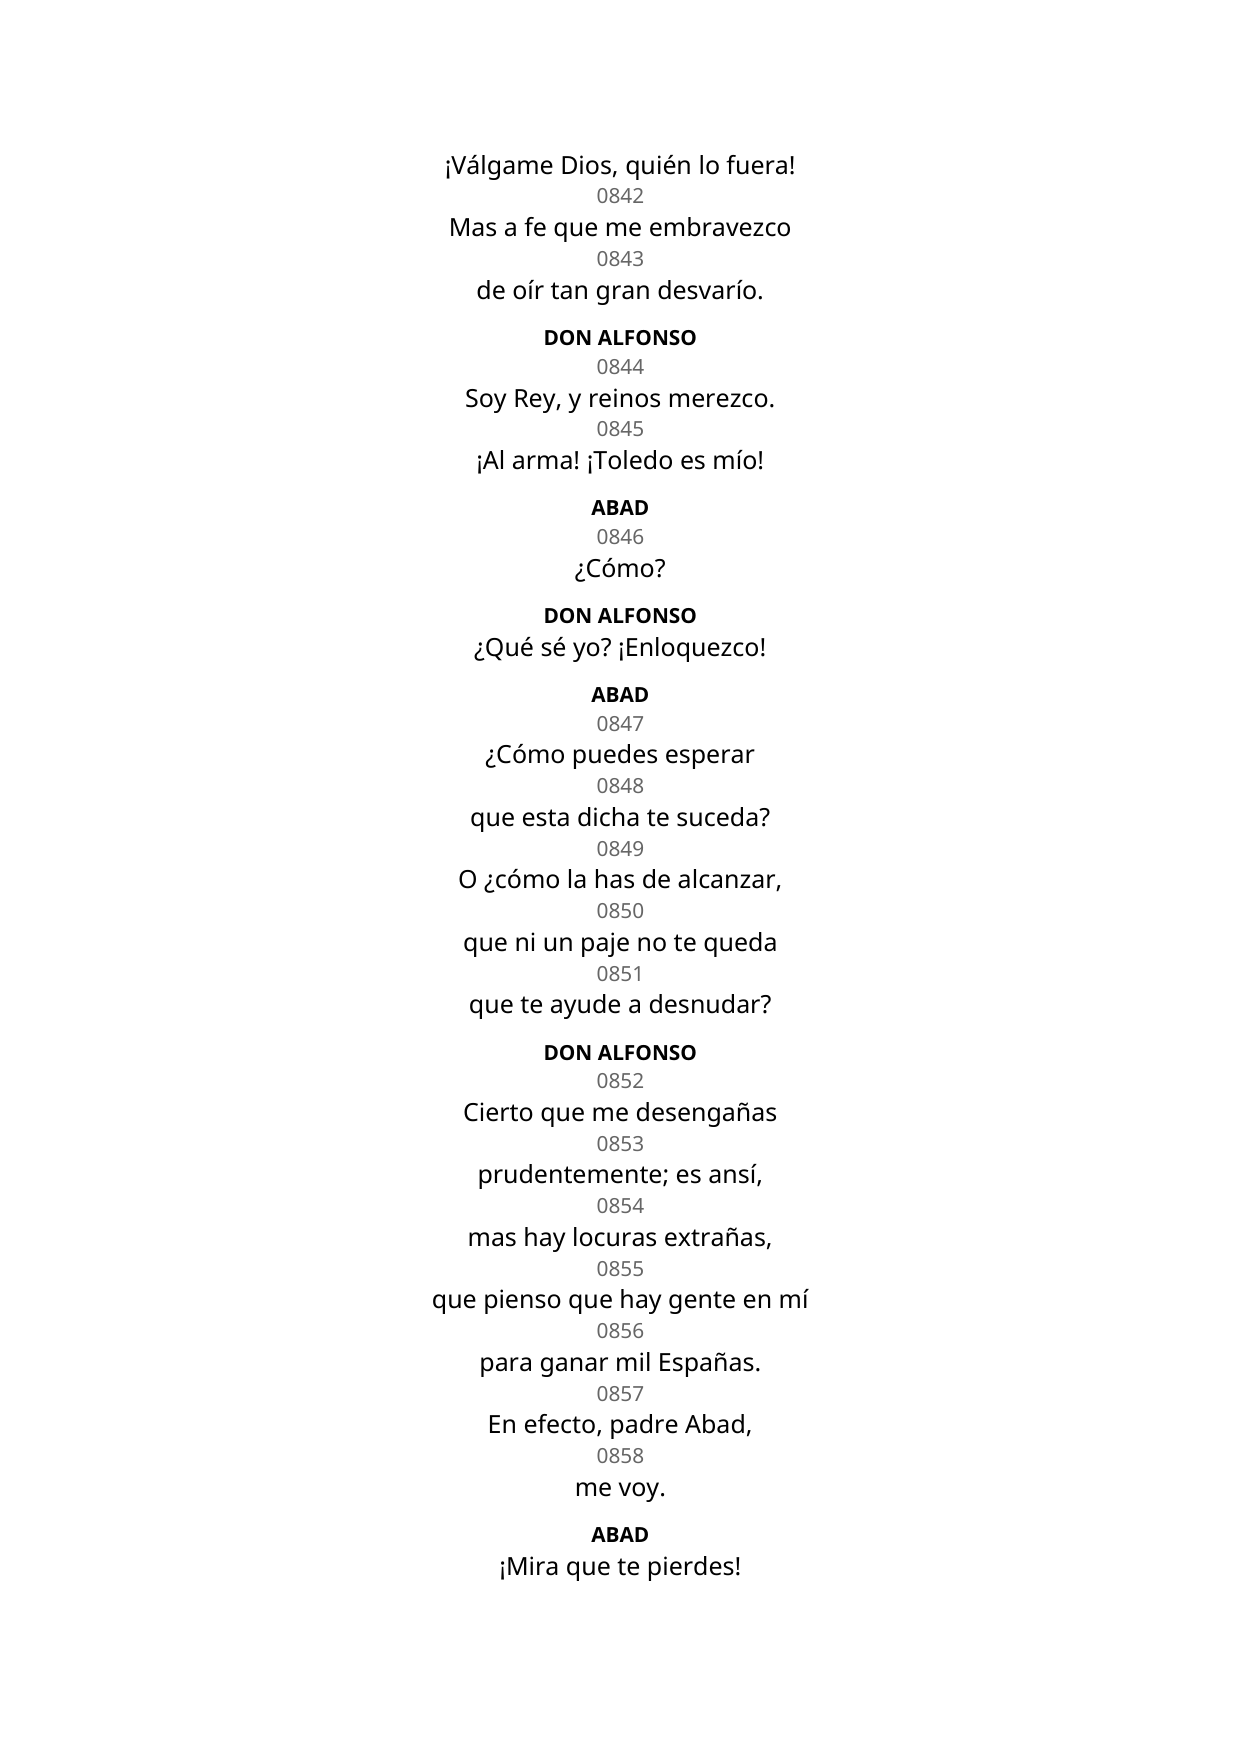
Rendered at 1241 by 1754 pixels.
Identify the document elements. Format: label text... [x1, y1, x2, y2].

text 0848 [177, 771, 1063, 799]
text 0858 [177, 1441, 1063, 1470]
text 0850 [177, 896, 1063, 924]
text que te ayude a desnudar? [177, 987, 1063, 1021]
text DON ALFONSO [177, 323, 1063, 352]
text mas hay locuras extrañas, [177, 1220, 1063, 1254]
text 0855 [177, 1254, 1063, 1282]
text ¡Mira que te pierdes! [177, 1549, 1063, 1583]
text que pienso que hay gente en mí [177, 1282, 1063, 1316]
text ABAD [177, 493, 1063, 522]
text ABAD [177, 680, 1063, 709]
text 0852 [177, 1066, 1063, 1095]
text 0856 [177, 1316, 1063, 1345]
text 0853 [177, 1129, 1063, 1157]
text ¡Al arma! ¡Toledo es mío! [177, 443, 1063, 477]
text En efecto, padre Abad, [177, 1407, 1063, 1441]
text 0842 [177, 182, 1063, 210]
text ¡Válgame Dios, quién lo fuera! [177, 148, 1063, 182]
text ABAD [177, 1520, 1063, 1549]
text que ni un paje no te queda [177, 924, 1063, 959]
text 0854 [177, 1191, 1063, 1220]
text para ganar mil Españas. [177, 1345, 1063, 1379]
text DON ALFONSO [177, 1038, 1063, 1066]
text Mas a fe que me embravezco [177, 210, 1063, 244]
text O ¿cómo la has de alcanzar, [177, 862, 1063, 896]
text 0851 [177, 959, 1063, 987]
text Soy Rey, y reinos merezco. [177, 380, 1063, 414]
text 0846 [177, 522, 1063, 550]
text 0857 [177, 1379, 1063, 1407]
text ¿Qué sé yo? ¡Enloquezco! [177, 629, 1063, 663]
text 0845 [177, 414, 1063, 443]
text me voy. [177, 1470, 1063, 1504]
text 0847 [177, 709, 1063, 737]
text ¿Cómo puedes esperar [177, 737, 1063, 771]
text 0844 [177, 352, 1063, 380]
text que esta dicha te suceda? [177, 799, 1063, 834]
text de oír tan gran desvarío. [177, 273, 1063, 307]
text ¿Cómo? [177, 550, 1063, 584]
text Cierto que me desengañas [177, 1095, 1063, 1129]
text 0849 [177, 834, 1063, 862]
text 0843 [177, 244, 1063, 273]
text DON ALFONSO [177, 601, 1063, 629]
text prudentemente; es ansí, [177, 1157, 1063, 1191]
